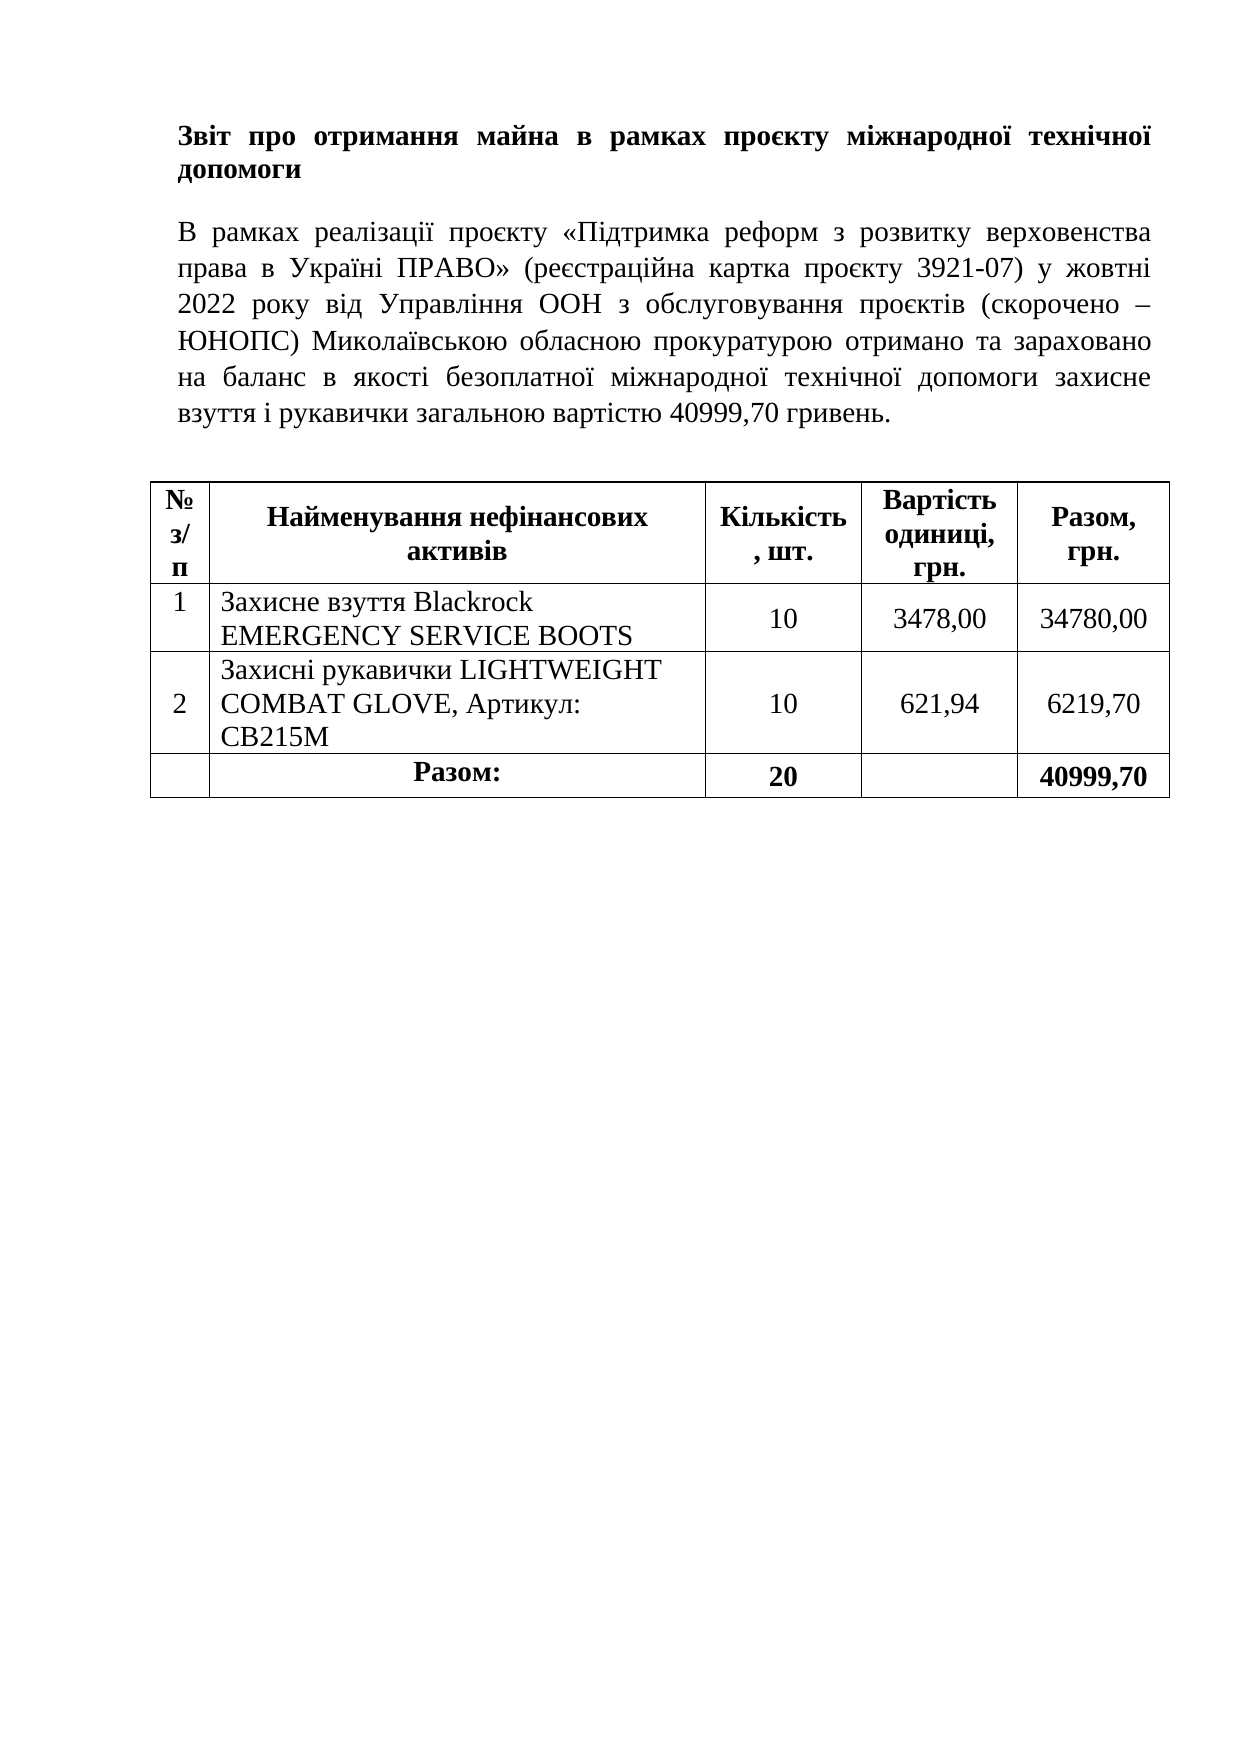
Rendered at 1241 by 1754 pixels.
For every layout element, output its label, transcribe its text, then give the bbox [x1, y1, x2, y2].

table_cell [151, 754, 209, 797]
table_cell 20 [706, 754, 861, 797]
table_cell 2 [151, 652, 209, 753]
table_cell 1 [151, 584, 209, 651]
table_cell 621,94 [862, 652, 1017, 753]
table_header Найменування нефінансових активів [210, 483, 705, 583]
table_cell Разом: [210, 754, 705, 797]
text В рамках реалізації проєкту «Підтримка реформ з розвитку верховенства права в Україні ПРАВО» (реєстраційна картка проєкту 3921-07) у жовтні 2022 року від Управління ООН з обслуговування проєктів (скорочено – ЮНОПС) Миколаївською обласною прокуратурою отримано та зараховано на баланс в якості безоплатної міжнародної технічної допомоги захисне взуття і рукавички загальною вартістю 40999,70 гривень. [177, 392, 1152, 429]
table_cell Захисне взуття Blackrock EMERGENCY SERVICE BOOTS [210, 584, 705, 651]
table_header № з/п [151, 483, 209, 583]
table_cell 3478,00 [862, 584, 1017, 651]
table_header Разом, грн. [1018, 483, 1169, 583]
table_cell 34780,00 [1018, 584, 1169, 651]
text Звіт про отримання майна в рамках проєкту міжнародної технічної допомоги [177, 118, 1152, 185]
table_cell 40999,70 [1018, 754, 1169, 797]
table_cell 10 [706, 584, 861, 651]
table_cell 6219,70 [1018, 652, 1169, 753]
table_cell 10 [706, 652, 861, 753]
table_header Кількість, шт. [706, 483, 861, 583]
table_header Вартість одиниці, грн. [862, 483, 1017, 583]
table_cell Захисні рукавички LIGHTWEIGHT COMBAT GLOVE, Артикул: CB215M [210, 652, 705, 753]
table_cell [862, 754, 1017, 797]
text В рамках реалізації проєкту «Підтримка реформ з розвитку верховенства права в Україні ПРАВО» (реєстраційна картка проєкту 3921-07) у жовтні 2022 року від Управління ООН з обслуговування проєктів (скорочено – ЮНОПС) Миколаївською обласною прокуратурою отримано та зараховано на баланс в якості безоплатної міжнародної технічної допомоги захисне взуття і рукавички загальною вартістю 40999,70 гривень. [177, 214, 1152, 359]
